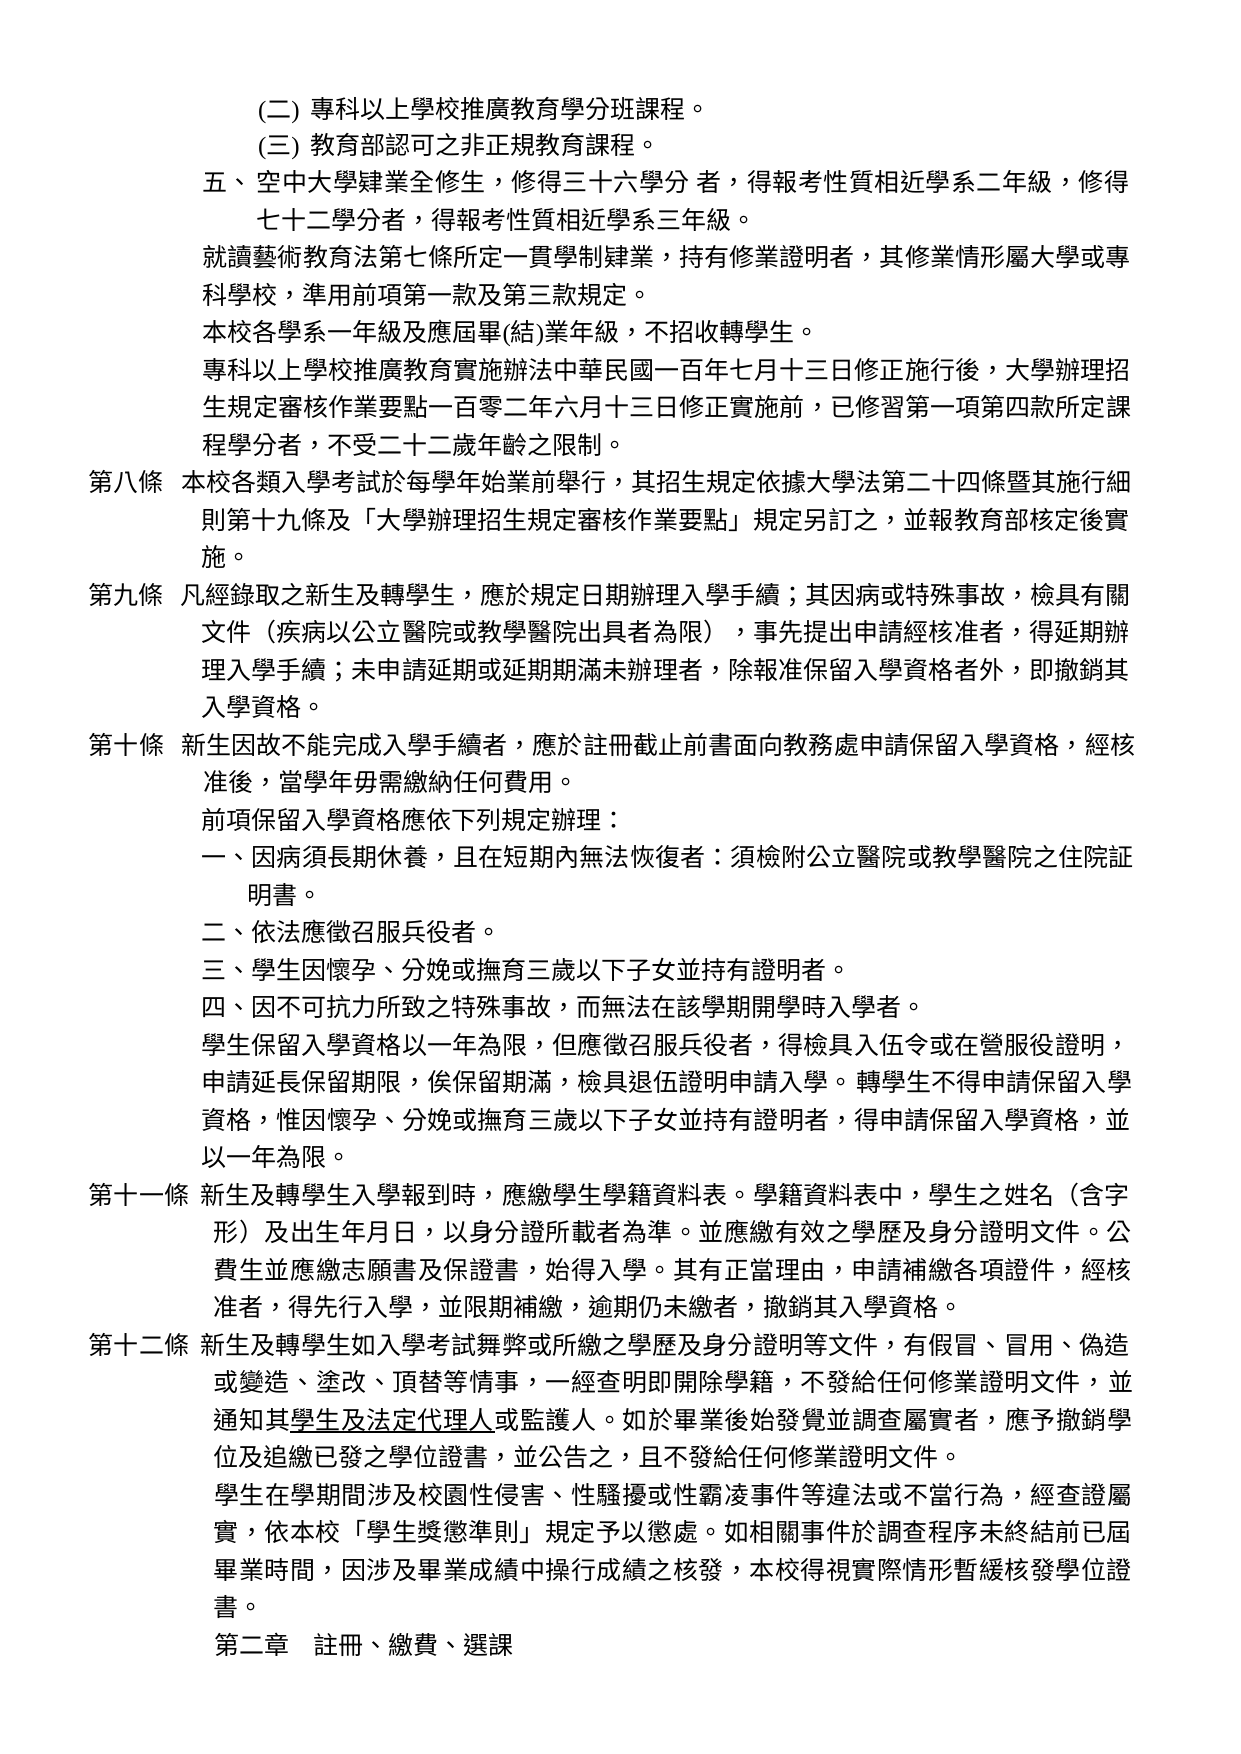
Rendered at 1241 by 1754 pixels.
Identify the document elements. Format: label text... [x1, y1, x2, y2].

text 第九條 凡經錄取之新生及轉學生，應於規定日期辦理入學手續；其因病或特殊事故，檢具有關文件（疾病以公立醫院或教學醫院出具者為限），事先提出申請經核准者，得延期辦理入學手續；未申請延期或延期期滿未辦理者，除報准保留入學資格者外，即撤銷其入學資格。 [89, 574, 1133, 724]
text 第十條 新生因故不能完成入學手續者，應於註冊截止前書面向教務處申請保留入學資格，經核准後，當學年毋需繳納任何費用。 [89, 724, 1137, 799]
text 前項保留入學資格應依下列規定辦理： [201, 799, 1137, 837]
list 專科以上學校推廣教育學分班課程。 [258, 89, 1142, 126]
list 空中大學肄業全修生，修得三十六學分 者，得報考性質相近學系二年級，修得七十二學分者，得報考性質相近學系三年級。 [202, 162, 1133, 237]
text 二、依法應徵召服兵役者。 [201, 912, 1152, 949]
text 第八條 本校各類入學考試於每學年始業前舉行，其招生規定依據大學法第二十四條暨其施行細則第十九條及「大學辦理招生規定審核作業要點」規定另訂之，並報教育部核定後實施。 [89, 462, 1133, 574]
text 就讀藝術教育法第七條所定一貫學制肄業，持有修業證明者，其修業情形屬大學或專科學校，準用前項第一款及第三款規定。 [202, 237, 1133, 312]
list 教育部認可之非正規教育課程。 [258, 126, 1142, 162]
text 本校各學系一年級及應屆畢(結)業年級，不招收轉學生。 [202, 312, 1148, 349]
text 學生在學期間涉及校園性侵害、性騷擾或性霸凌事件等違法或不當行為，經查證屬實，依本校「學生獎懲準則」規定予以懲處。如相關事件於調查程序未終結前已屆畢業時間，因涉及畢業成績中操行成績之核發，本校得視實際情形暫緩核發學位證書。 [213, 1474, 1133, 1624]
text 學生保留入學資格以一年為限，但應徵召服兵役者，得檢具入伍令或在營服役證明，申請延長保留期限，俟保留期滿，檢具退伍證明申請入學。轉學生不得申請保留入學資格，惟因懷孕、分娩或撫育三歲以下子女並持有證明者，得申請保留入學資格，並以一年為限。 [201, 1024, 1133, 1174]
text 第十一條 新生及轉學生入學報到時，應繳學生學籍資料表。學籍資料表中，學生之姓名（含字形）及出生年月日，以身分證所載者為準。並應繳有效之學歷及身分證明文件。公費生並應繳志願書及保證書，始得入學。其有正當理由，申請補繳各項證件，經核准者，得先行入學，並限期補繳，逾期仍未繳者，撤銷其入學資格。 [89, 1174, 1133, 1324]
text 三、學生因懷孕、分娩或撫育三歲以下子女並持有證明者。 [201, 949, 1152, 987]
text 第二章 註冊、繳費、選課 [89, 1624, 1133, 1662]
text 四、因不可抗力所致之特殊事故，而無法在該學期開學時入學者。 [201, 987, 1152, 1024]
text 第十二條 新生及轉學生如入學考試舞弊或所繳之學歷及身分證明等文件，有假冒、冒用、偽造或變造、塗改、頂替等情事，一經查明即開除學籍，不發給任何修業證明文件，並通知其學生及法定代理人或監護人。如於畢業後始發覺並調查屬實者，應予撤銷學位及追繳已發之學位證書，並公告之，且不發給任何修業證明文件。 [89, 1324, 1133, 1474]
text 專科以上學校推廣教育實施辦法中華民國一百年七月十三日修正施行後，大學辦理招生規定審核作業要點一百零二年六月十三日修正實施前，已修習第一項第四款所定課程學分者，不受二十二歲年齡之限制。 [202, 349, 1133, 462]
text 一、因病須長期休養，且在短期內無法恢復者：須檢附公立醫院或教學醫院之住院証明書。 [201, 837, 1137, 912]
